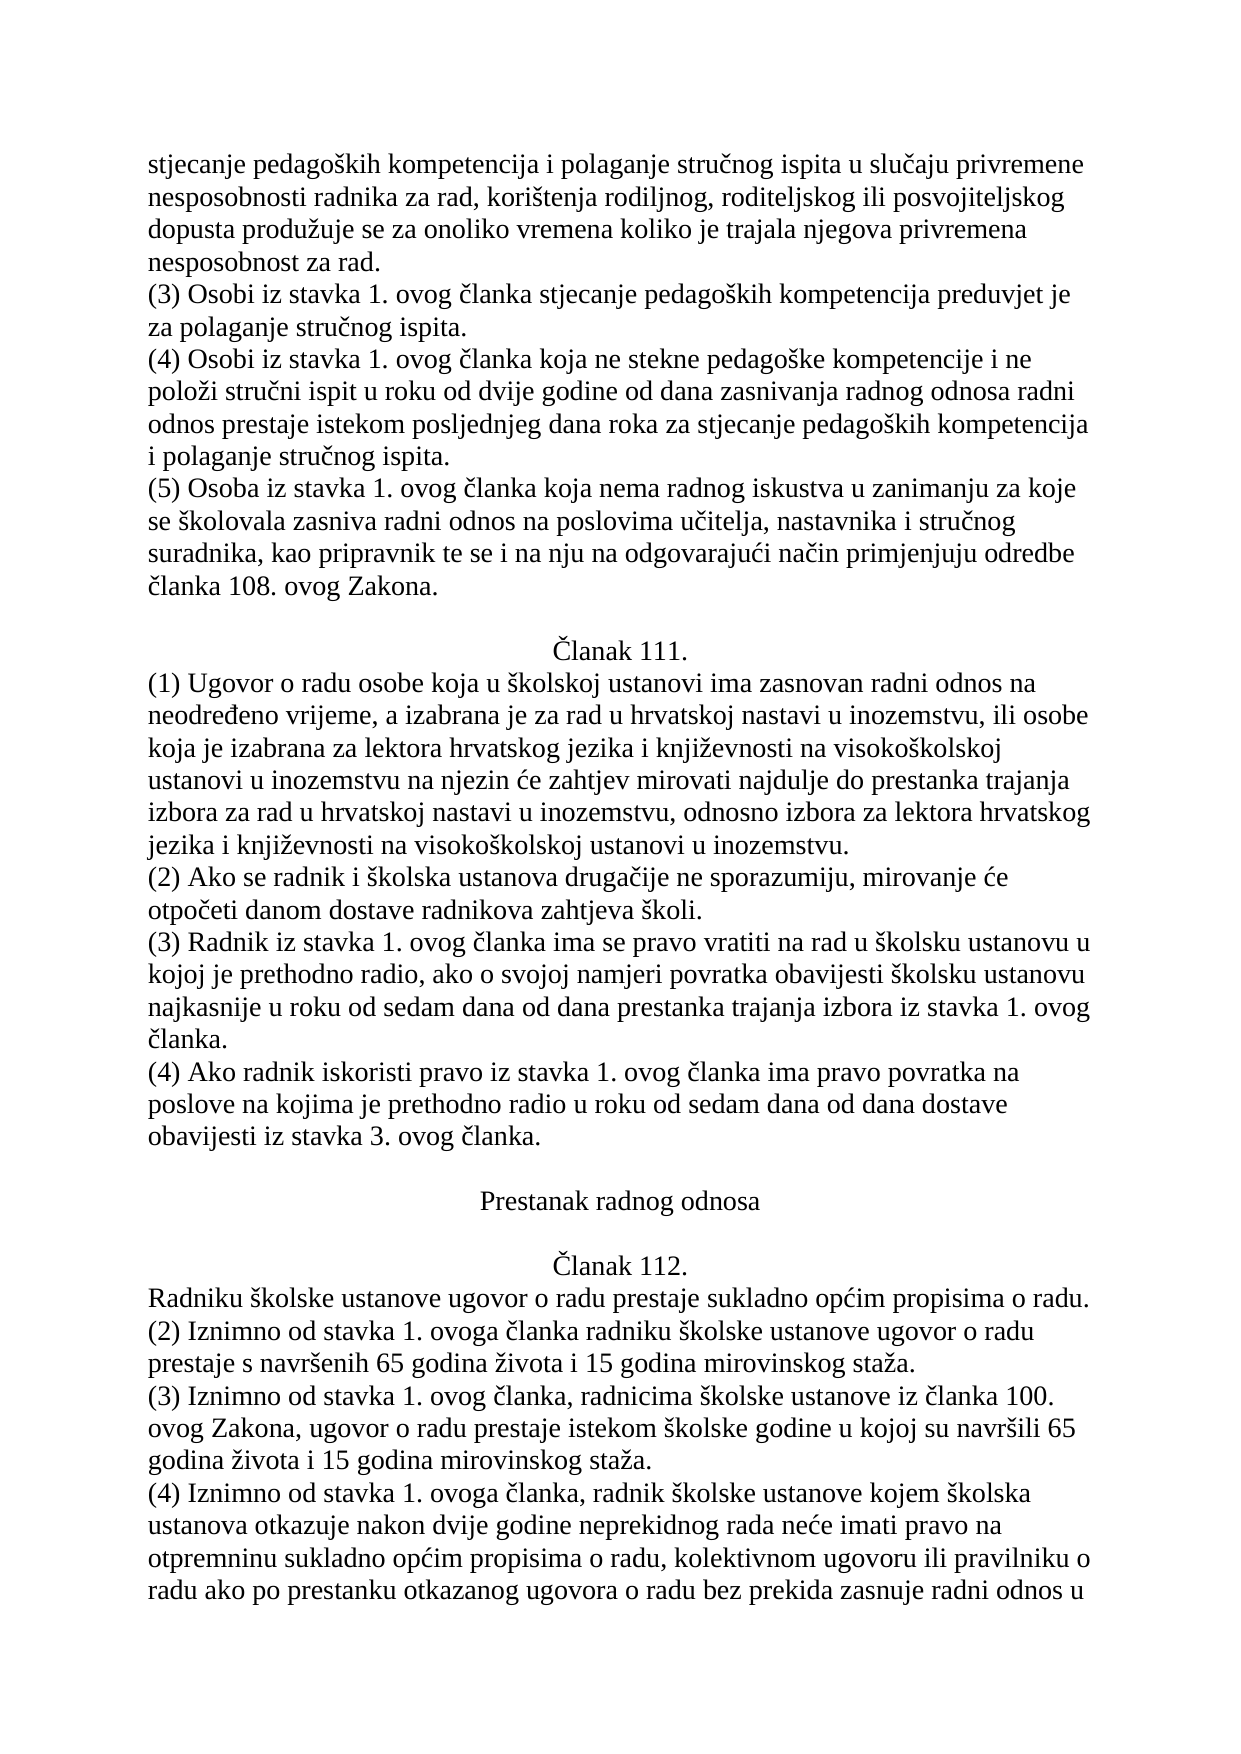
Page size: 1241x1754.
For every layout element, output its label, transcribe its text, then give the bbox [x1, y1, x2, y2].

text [148, 1281, 1093, 1605]
text Članak 111. [148, 601, 1093, 666]
text (1) Ugovor o radu osobe koja u školskoj ustanovi ima zasnovan radni odnos na neodređeno vrijeme, a izabrana je za rad u hrvatskoj nastavi u inozemstvu, ili osobe koja je izabrana za lektora hrvatskog jezika i književnosti na visokoškolskoj ustanovi u inozemstvu na njezin će zahtjev mirovati najdulje do prestanka trajanja izbora za rad u hrvatskoj nastavi u inozemstvu, odnosno izbora za lektora hrvatskog jezika i književnosti na visokoškolskoj ustanovi u inozemstvu. (2) Ako se radnik i školska ustanova drugačije ne sporazumiju, mirovanje će otpočeti danom dostave radnikova zahtjeva školi. (3) Radnik iz stavka 1. ovog članka ima se pravo vratiti na rad u školsku ustanovu u kojoj je prethodno radio, ako o svojoj namjeri povratka obavijesti školsku ustanovu najkasnije u roku od sedam dana od dana prestanka trajanja izbora iz stavka 1. ovog članka. (4) Ako radnik iskoristi pravo iz stavka 1. ovog članka ima pravo povratka na poslove na kojima je prethodno radio u roku od sedam dana od dana dostave obavijesti iz stavka 3. ovog članka. [148, 666, 1093, 1152]
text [148, 148, 1093, 601]
text Prestanak radnog odnosa Članak 112. [148, 1152, 1093, 1281]
